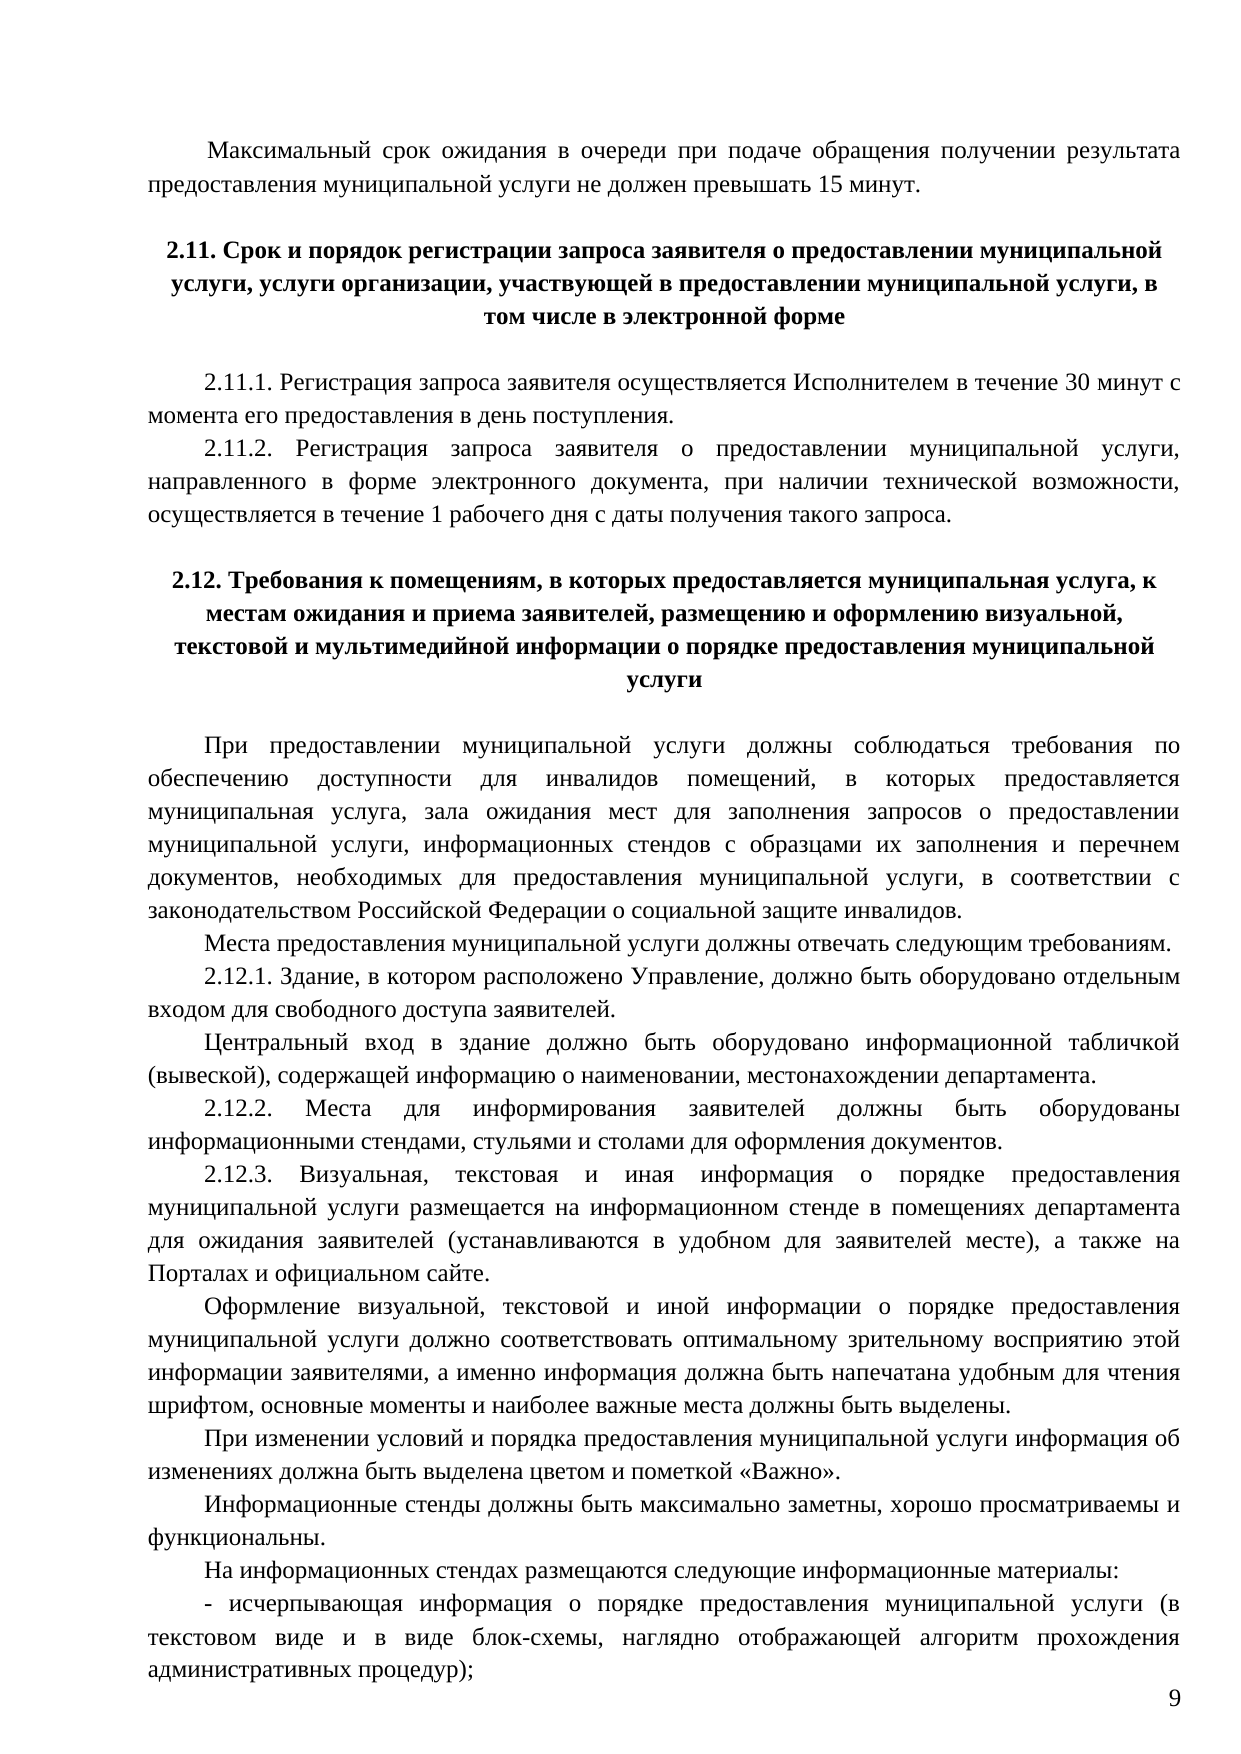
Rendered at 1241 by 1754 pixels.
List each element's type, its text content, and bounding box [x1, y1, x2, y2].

text Оформление визуальной, текстовой и иной информации о порядке предоставления муниципальной услуги должно соответствовать оптимальному зрительному восприятию этой информации заявителями, а именно информация должна быть напечатана удобным для чтения шрифтом, основные моменты и наиболее важные места должны быть выделены. [148, 1291, 1181, 1419]
text 2.12.1. Здание, в котором расположено Управление, должно быть оборудовано отдельным входом для свободного доступа заявителей. [148, 961, 1181, 1023]
text Максимальный срок ожидания в очереди при подаче обращения получении результата предоставления муниципальной услуги не должен превышать 15 минут. [148, 136, 1181, 197]
text Центральный вход в здание должно быть оборудовано информационной табличкой (вывеской), содержащей информацию о наименовании, местонахождении департамента. [148, 1027, 1181, 1089]
text 2.12.3. Визуальная, текстовая и иная информация о порядке предоставления муниципальной услуги размещается на информационном стенде в помещениях департамента для ожидания заявителей (устанавливаются в удобном для заявителей месте), а также на Порталах и официальном сайте. [148, 1159, 1181, 1287]
text Информационные стенды должны быть максимально заметны, хорошо просматриваемы и функциональны. [148, 1489, 1181, 1551]
text На информационных стендах размещаются следующие информационные материалы: [148, 1556, 1181, 1584]
text 2.12. Требования к помещениям, в которых предоставляется муниципальная услуга, к местам ожидания и приема заявителей, размещению и оформлению визуальной, текстовой и мультимедийной информации о порядке предоставления муниципальной услуги [148, 565, 1181, 693]
text - исчерпывающая информация о порядке предоставления муниципальной услуги (в текстовом виде и в виде блок-схемы, наглядно отображающей алгоритм прохождения административных процедур); [148, 1588, 1181, 1683]
text 2.11. Срок и порядок регистрации запроса заявителя о предоставлении муниципальной услуги, услуги организации, участвующей в предоставлении муниципальной услуги, в том числе в электронной форме [148, 235, 1181, 329]
text При предоставлении муниципальной услуги должны соблюдаться требования по обеспечению доступности для инвалидов помещений, в которых предоставляется муниципальная услуга, зала ожидания мест для заполнения запросов о предоставлении муниципальной услуги, информационных стендов с образцами их заполнения и перечнем документов, необходимых для предоставления муниципальной услуги, в соответствии с законодательством Российской Федерации о социальной защите инвалидов. [148, 730, 1181, 924]
text При изменении условий и порядка предоставления муниципальной услуги информация об изменениях должна быть выделена цветом и пометкой «Важно». [148, 1423, 1181, 1485]
text 2.11.1. Регистрация запроса заявителя осуществляется Исполнителем в течение 30 минут с момента его предоставления в день поступления. [148, 367, 1181, 428]
text 2.12.2. Места для информирования заявителей должны быть оборудованы информационными стендами, стульями и столами для оформления документов. [148, 1093, 1181, 1155]
text 2.11.2. Регистрация запроса заявителя о предоставлении муниципальной услуги, направленного в форме электронного документа, при наличии технической возможности, осуществляется в течение 1 рабочего дня с даты получения такого запроса. [148, 433, 1181, 528]
text Места предоставления муниципальной услуги должны отвечать следующим требованиям. [148, 928, 1181, 957]
